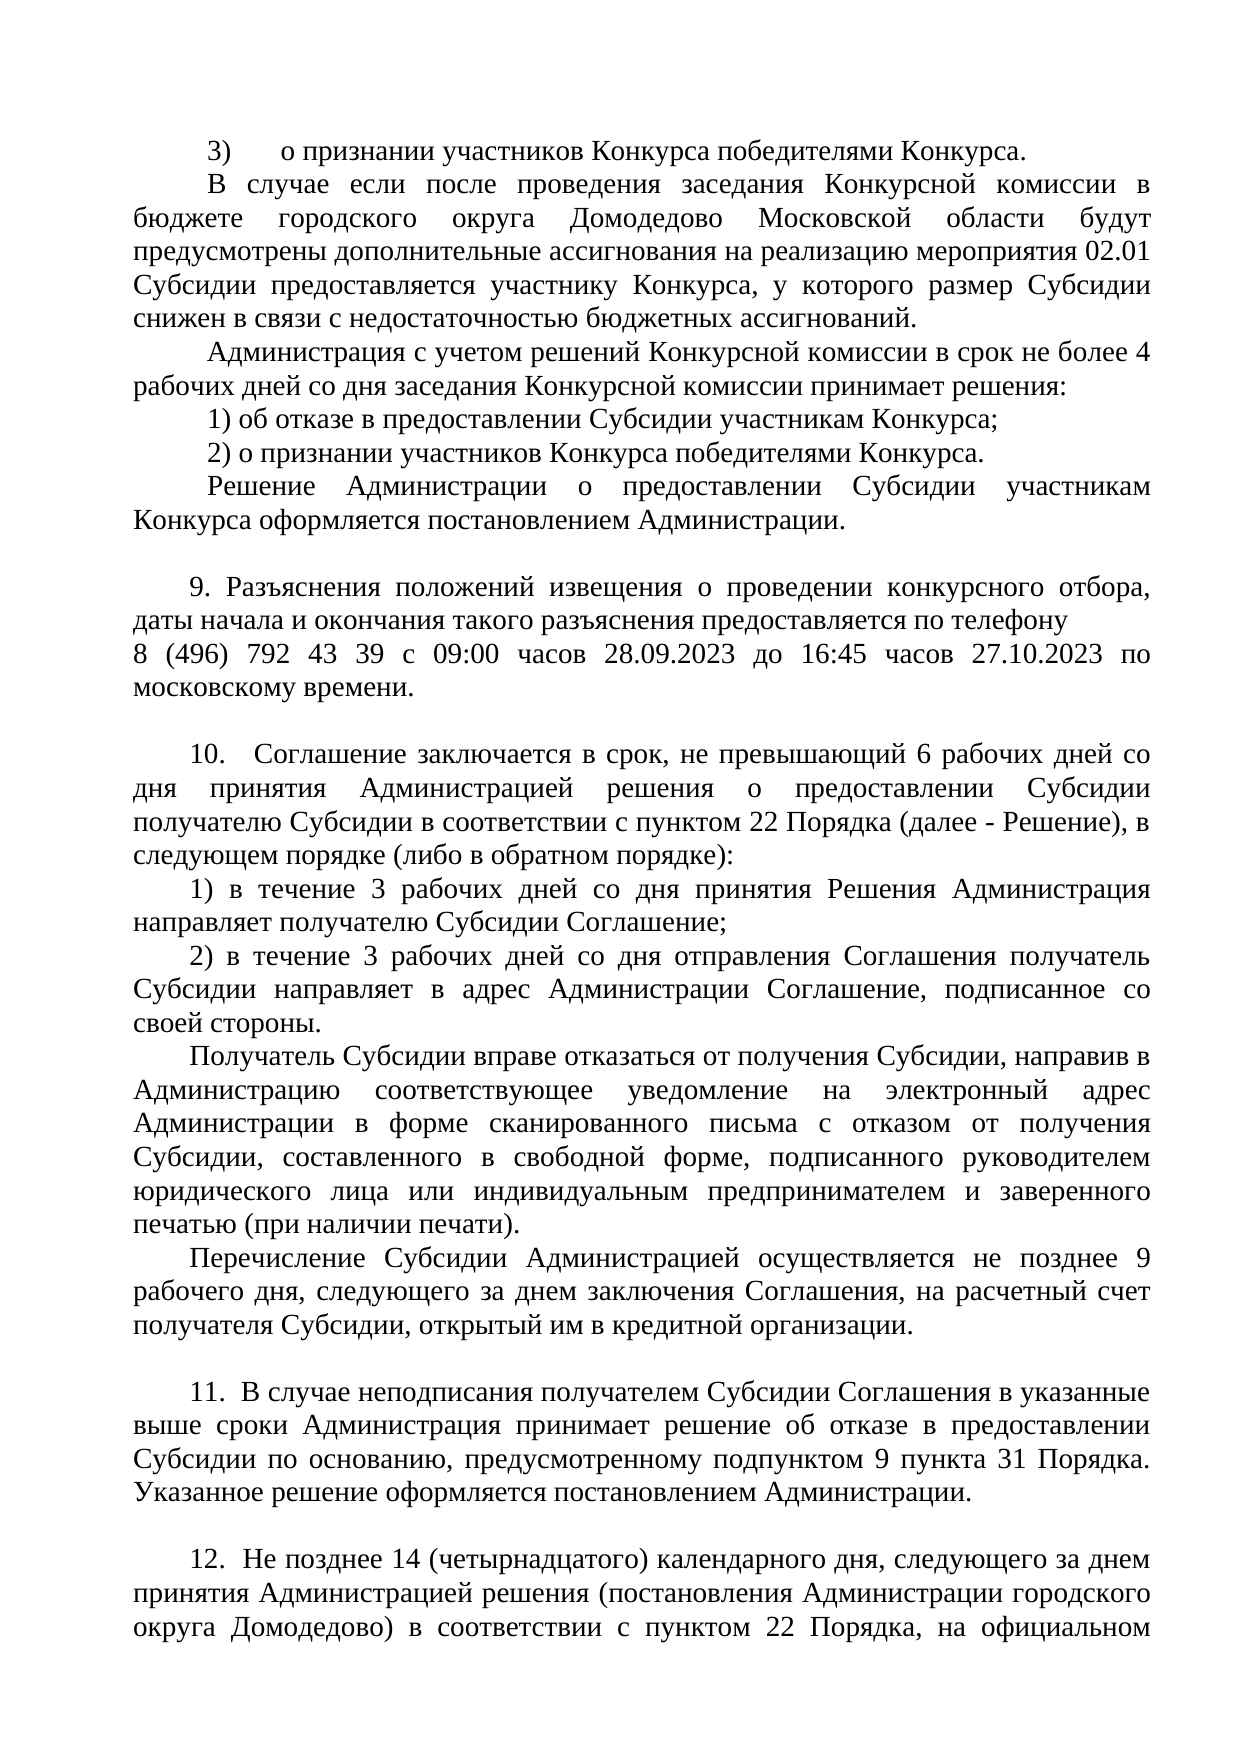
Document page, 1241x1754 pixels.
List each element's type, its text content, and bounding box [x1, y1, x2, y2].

text Получатель Субсидии вправе отказаться от получения Субсидии, направив в Администрацию соответствующее уведомление на электронный адрес Администрации в форме сканированного письма с отказом от получения Субсидии, составленного в свободной форме, подписанного руководителем юридического лица или индивидуальным предпринимателем и заверенного печатью (при наличии печати). [133, 1038, 1152, 1240]
text 1) в течение 3 рабочих дней со дня принятия Решения Администрация направляет получателю Субсидии Соглашение; [133, 871, 1152, 938]
text 2) в течение 3 рабочих дней со дня отправления Соглашения получатель Субсидии направляет в адрес Администрации Соглашение, подписанное со своей стороны. [133, 938, 1152, 1038]
text Решение Администрации о предоставлении Субсидии участникам Конкурса оформляется постановлением Администрации. [133, 468, 1152, 535]
text 2) о признании участников Конкурса победителями Конкурса. [133, 435, 1152, 468]
text Перечисление Субсидии Администрацией осуществляется не позднее 9 рабочего дня, следующего за днем заключения Соглашения, на расчетный счет получателя Субсидии, открытый им в кредитной организации. [133, 1240, 1152, 1340]
text 1) об отказе в предоставлении Субсидии участникам Конкурса; [133, 401, 1152, 435]
text Администрация с учетом решений Конкурсной комиссии в срок не более 4 рабочих дней со дня заседания Конкурсной комиссии принимает решения: [133, 334, 1152, 401]
text 10. Соглашение заключается в срок, не превышающий 6 рабочих дней со дня принятия Администрацией решения о предоставлении Субсидии получателю Субсидии в соответствии с пунктом 22 Порядка (далее - Решение), в следующем порядке (либо в обратном порядке): [133, 737, 1152, 871]
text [133, 1542, 1152, 1642]
text 8 (496) 792 43 39 с 09:00 часов 28.09.2023 до 16:45 часов 27.10.2023 по московскому времени. [133, 636, 1152, 703]
text В случае если после проведения заседания Конкурсной комиссии в бюджете городского округа Домодедово Московской области будут предусмотрены дополнительные ассигнования на реализацию мероприятия 02.01 Субсидии предоставляется участнику Конкурса, у которого размер Субсидии снижен в связи с недостаточностью бюджетных ассигнований. [133, 166, 1152, 334]
text 11. В случае неподписания получателем Субсидии Соглашения в указанные выше сроки Администрация принимает решение об отказе в предоставлении Субсидии по основанию, предусмотренному подпунктом 9 пункта 31 Порядка. Указанное решение оформляется постановлением Администрации. [133, 1374, 1152, 1508]
text 3) о признании участников Конкурса победителями Конкурса. [133, 133, 1152, 166]
text 9. Разъяснения положений извещения о проведении конкурсного отбора, даты начала и окончания такого разъяснения предоставляется по телефону [133, 569, 1152, 636]
